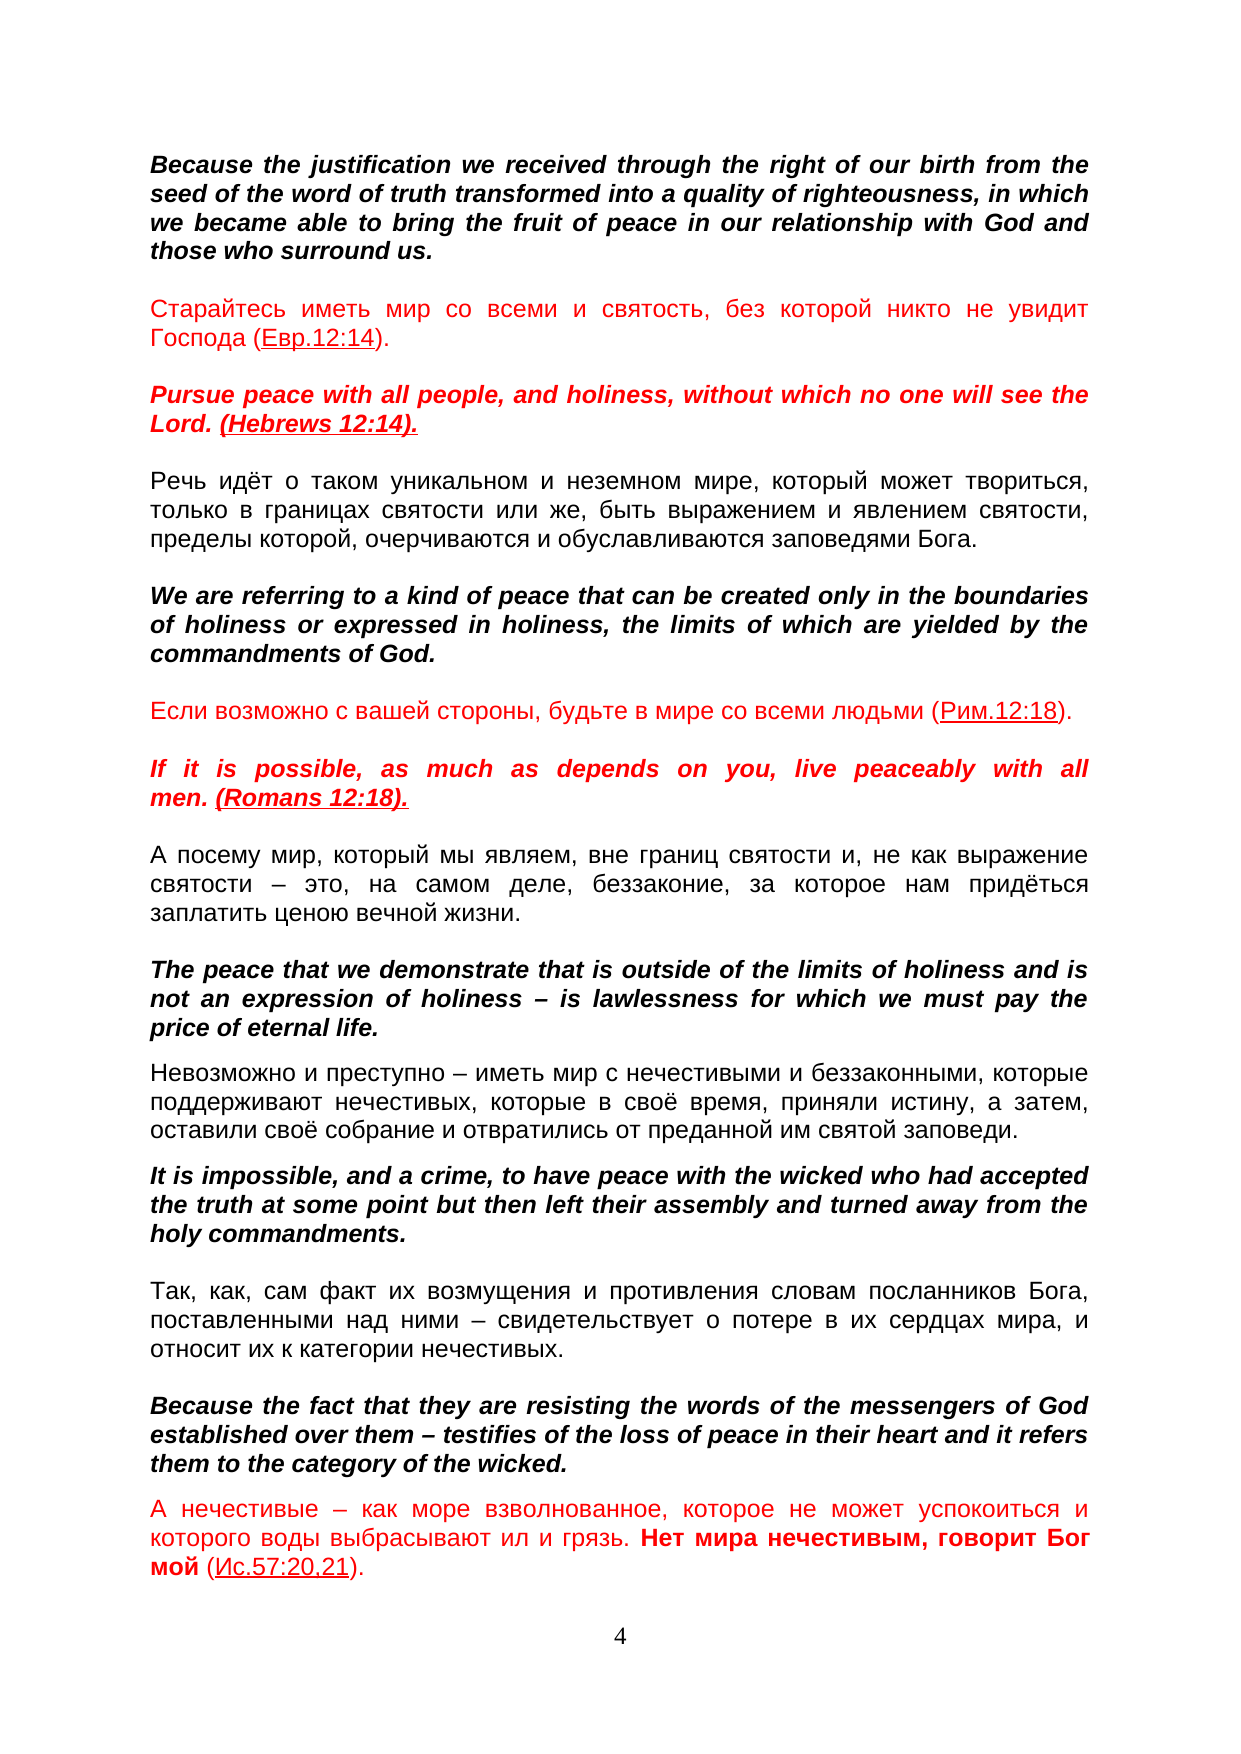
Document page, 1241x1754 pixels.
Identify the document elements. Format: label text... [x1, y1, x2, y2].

text Старайтесь иметь мир со всеми и святость, без которой никто не увидит Господа (Евр.12:14). [150, 294, 1090, 351]
text Если возможно с вашей стороны, будьте в мире со всеми людьми (Рим.12:18). [150, 696, 1090, 725]
text Речь идёт о таком уникальном и неземном мире, который может твориться, только в границах святости или же, быть выражением и явлением святости, пределы которой, очерчиваются и обуславливаются заповедями Бога. [150, 466, 1090, 552]
text Pursue peace with all people, and holiness, without which no one will see the Lord. (Hebrews 12:14). [150, 380, 1090, 437]
text Невозможно и преступно – иметь мир с нечестивыми и беззаконными, которые поддерживают нечестивых, которые в своё время, приняли истину, а затем, оставили своё собрание и отвратились от преданной им святой заповеди. [150, 1058, 1090, 1144]
text А посему мир, который мы являем, вне границ святости и, не как выражение святости – это, на самом деле, беззаконие, за которое нам придёться заплатить ценою вечной жизни. [150, 840, 1090, 926]
text Because the fact that they are resisting the words of the messengers of God established over them – testifies of the loss of peace in their heart and it refers them to the category of the wicked. [150, 1391, 1090, 1477]
text Так, как, сам факт их возмущения и противления словам посланников Бога, поставленными над ними – свидетельствует о потере в их сердцах мира, и относит их к категории нечестивых. [150, 1276, 1090, 1362]
text The peace that we demonstrate that is outside of the limits of holiness and is not an expression of holiness – is lawlessness for which we must pay the price of eternal life. [150, 955, 1090, 1041]
text If it is possible, as much as depends on you, live peaceably with all men. (Romans 12:18). [150, 754, 1090, 811]
text Because the justification we received through the right of our birth from the seed of the word of truth transformed into a quality of righteousness, in which we became able to bring the fruit of peace in our relationship with God and those who surround us. [150, 150, 1090, 265]
text We are referring to a kind of peace that can be created only in the boundaries of holiness or expressed in holiness, the limits of which are yielded by the commandments of God. [150, 581, 1090, 667]
text А нечестивые – как море взволнованное, которое не может успокоиться и которого воды выбрасывают ил и грязь. Нет мира нечестивым, говорит Бог мой (Ис.57:20,21). [150, 1494, 1090, 1580]
text It is impossible, and a crime, to have peace with the wicked who had accepted the truth at some point but then left their assembly and turned away from the holy commandments. [150, 1161, 1090, 1247]
